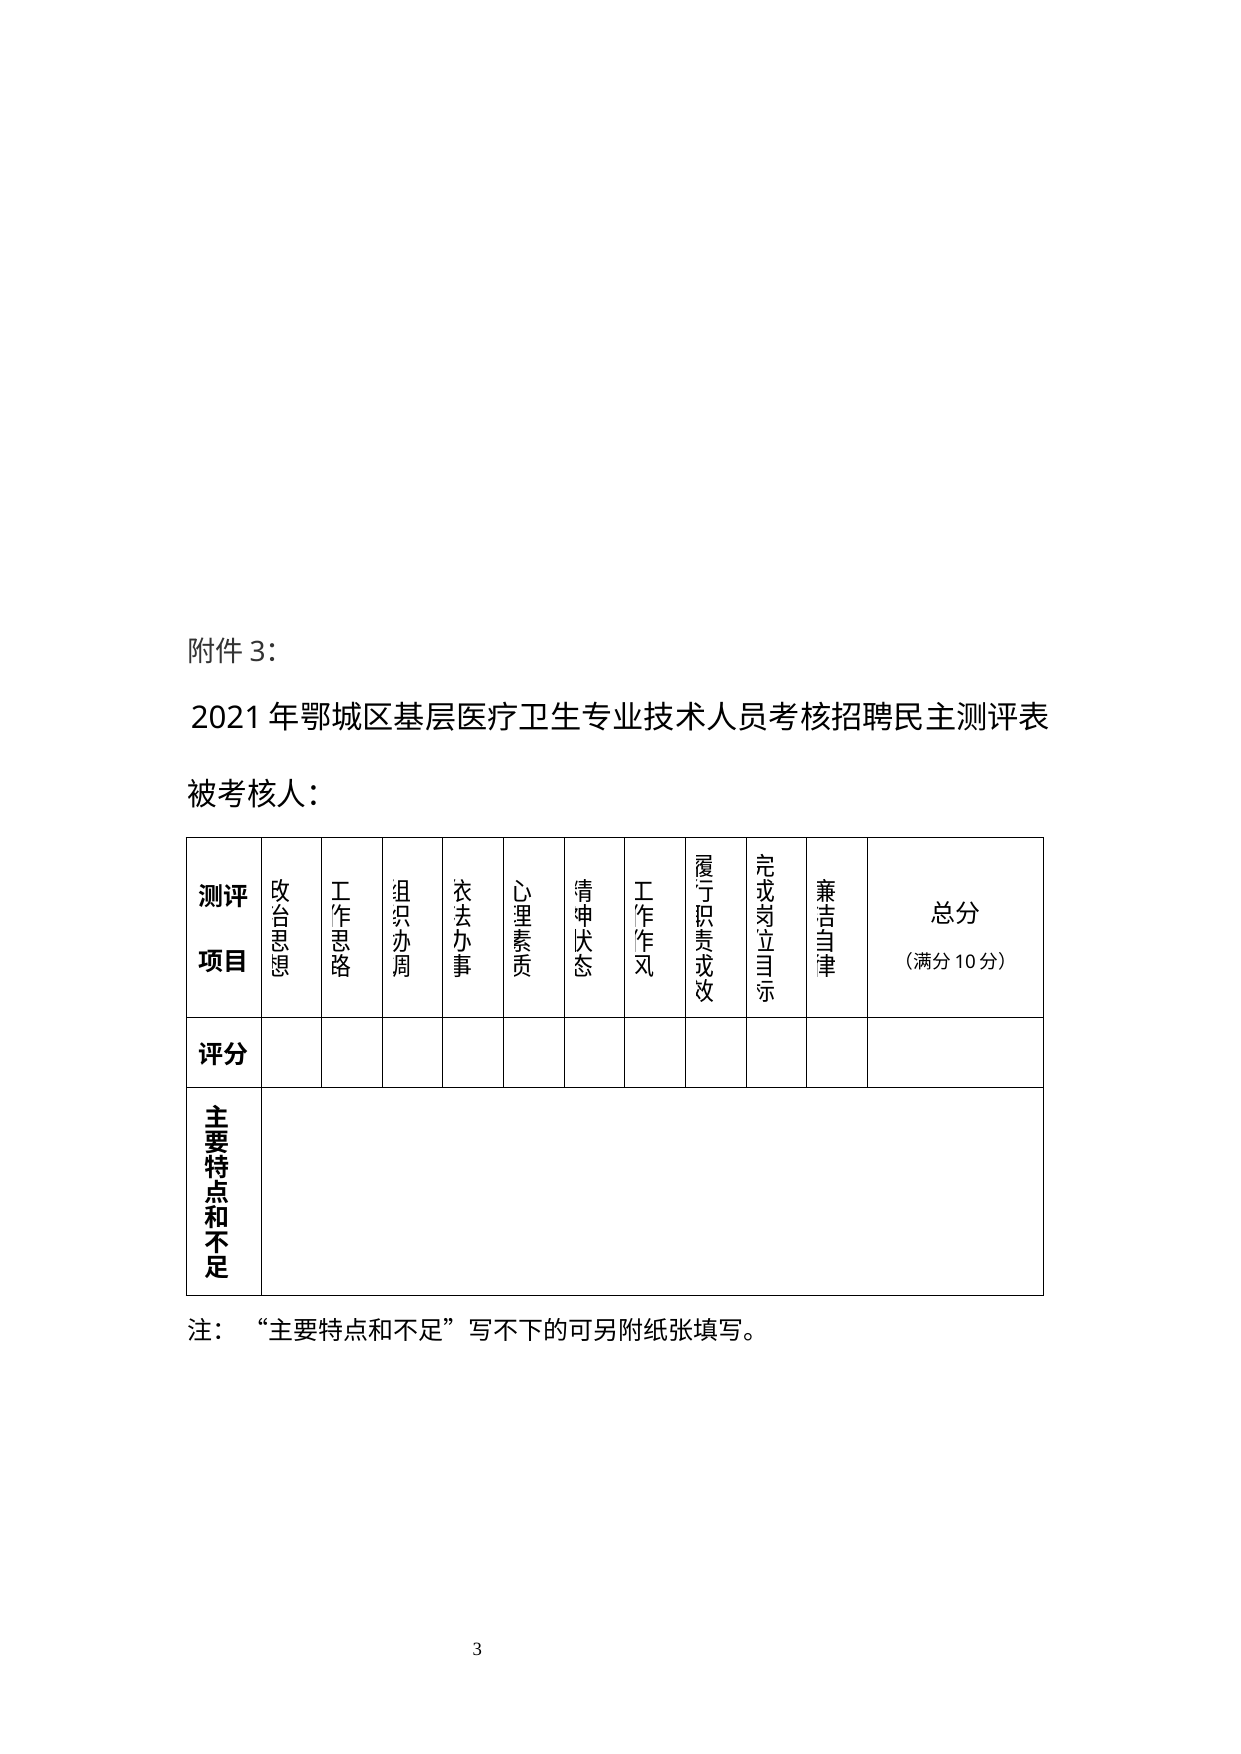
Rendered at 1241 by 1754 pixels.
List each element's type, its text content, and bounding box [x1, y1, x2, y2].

table_cell [686, 1018, 746, 1087]
table_cell [262, 1088, 1043, 1295]
table_header 测评项目 [187, 838, 261, 1017]
table_cell [625, 1018, 685, 1087]
table_cell 评分 [187, 1018, 261, 1087]
table_cell [565, 1018, 624, 1087]
table_cell [807, 1018, 867, 1087]
text 被考核人： [187, 759, 1053, 824]
table_cell [443, 1018, 503, 1087]
text 注： “主要特点和不足”写不下的可另附纸张填写。 [187, 1296, 1053, 1361]
table_header 履行职责成效 [686, 838, 746, 1017]
table_header 完成岗位目标 [747, 838, 806, 1017]
table_cell [383, 1018, 442, 1087]
table_cell [747, 1018, 806, 1087]
table_header 政治思想 [262, 838, 321, 1017]
text 2021年鄂城区基层医疗卫生专业技术人员考核招聘民主测评表 [187, 682, 1053, 747]
table_cell [504, 1018, 564, 1087]
table_header 工作作风 [625, 838, 685, 1017]
table_header 心理素质 [504, 838, 564, 1017]
table_cell [868, 1018, 1043, 1087]
table_header 组织协调 [383, 838, 442, 1017]
table_header 总分 （满分10分） [868, 838, 1043, 1017]
table_cell [262, 1018, 321, 1087]
table_header 依法办事 [443, 838, 503, 1017]
text 附件3： [187, 617, 1053, 682]
table_header 精神状态 [565, 838, 624, 1017]
table_header 工作思路 [322, 838, 382, 1017]
table_header 廉洁自律 [807, 838, 867, 1017]
table_cell [322, 1018, 382, 1087]
table_cell 主要特点和不足 [187, 1088, 261, 1295]
